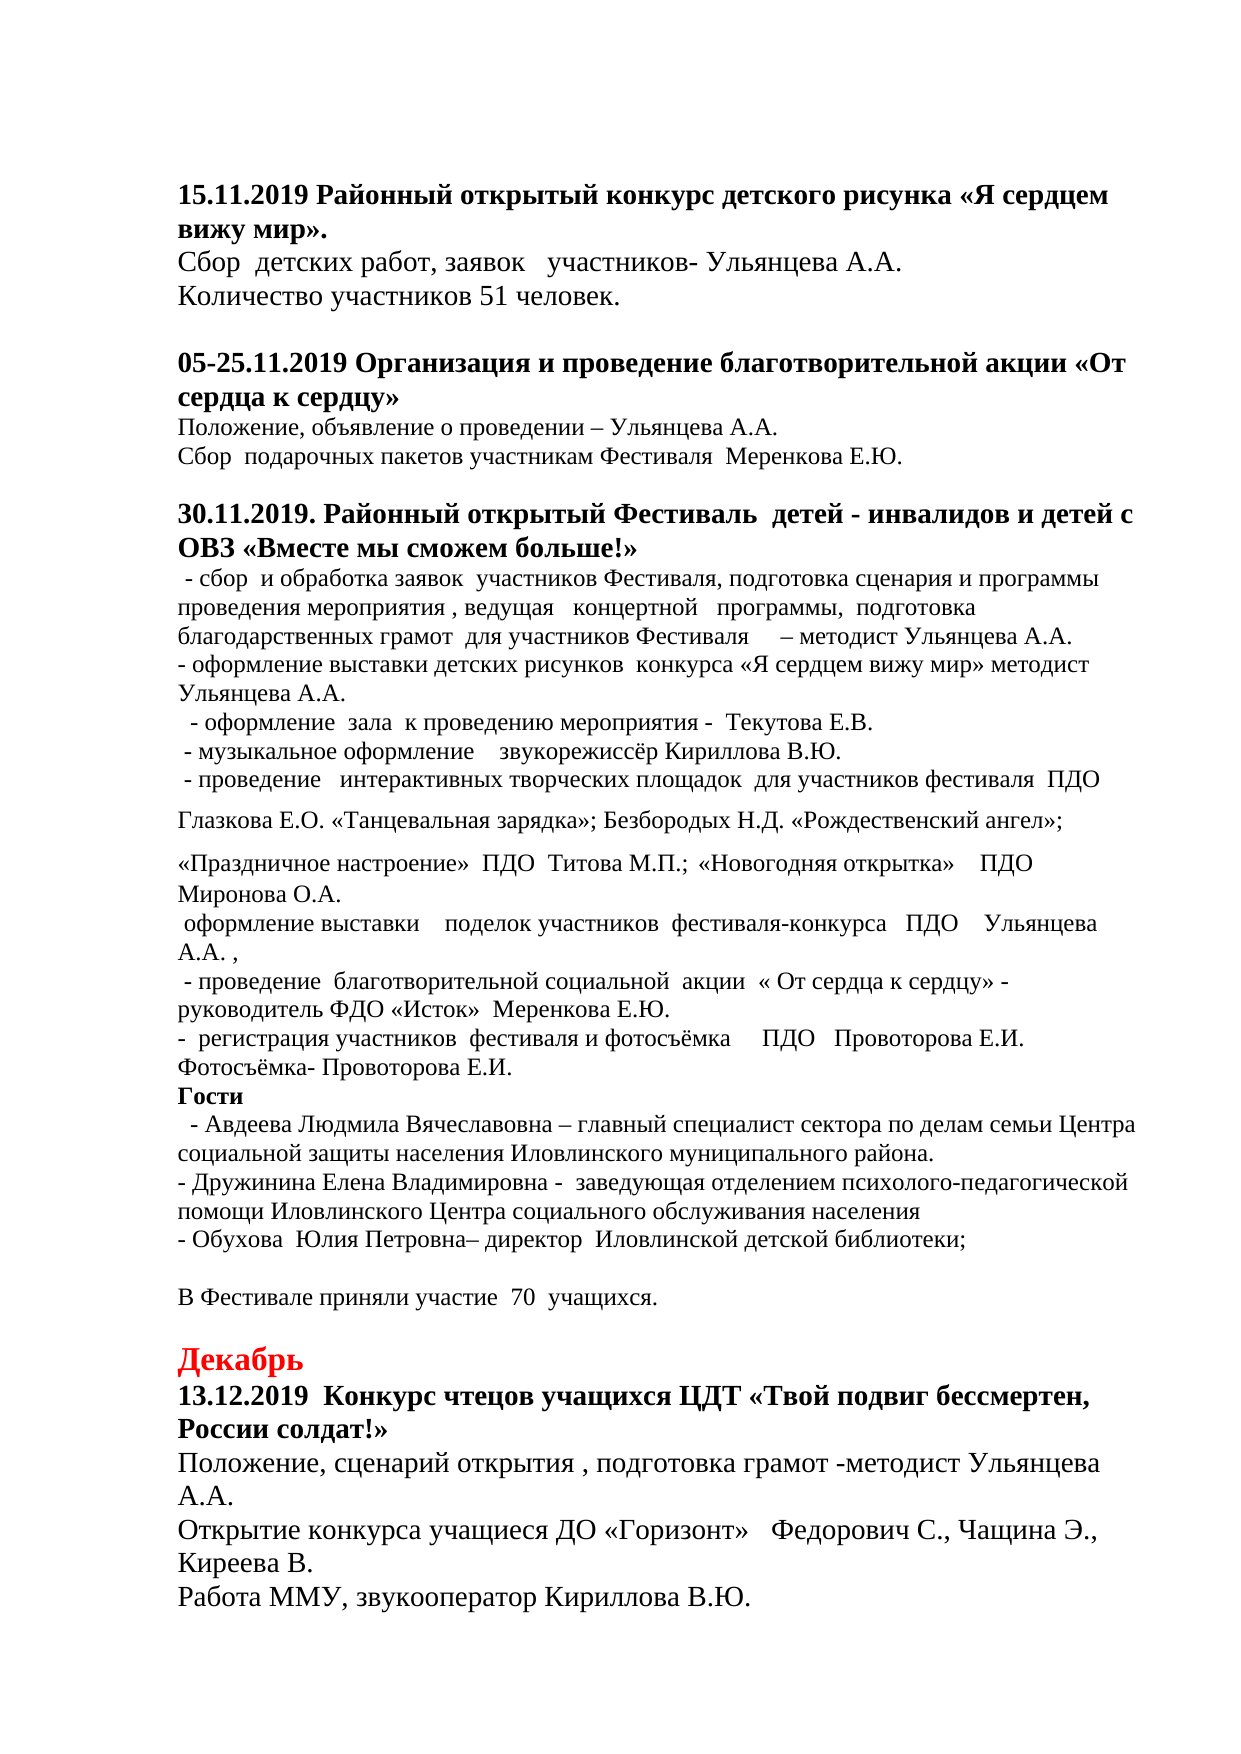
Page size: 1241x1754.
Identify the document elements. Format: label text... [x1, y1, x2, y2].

text - Обухова Юлия Петровна– директор Иловлинской детской библиотеки; [177, 1224, 1152, 1253]
text - регистрация участников фестиваля и фотосъёмка ПДО Провоторова Е.И. [177, 1023, 1152, 1052]
text Декабрь [177, 1339, 1152, 1378]
text В Фестивале приняли участие 70 учащихся. [177, 1282, 1152, 1311]
text - Авдеева Людмила Вячеславовна – главный специалист сектора по делам семьи Центра социальной защиты населения Иловлинского муниципального района. [177, 1109, 1152, 1167]
text Положение, сценарий открытия , подготовка грамот -методист Ульянцева А.А. [177, 1445, 1152, 1512]
text - оформление выставки детских рисунков конкурса «Я сердцем вижу мир» методист Ульянцева А.А. [177, 649, 1152, 707]
text 13.12.2019 Конкурс чтецов учащихся ЦДТ «Твой подвиг бессмертен, России солдат!» [177, 1378, 1152, 1445]
text - проведение благотворительной социальной акции « От сердца к сердцу» - руководитель ФДО «Исток» Меренкова Е.Ю. [177, 966, 1152, 1023]
text оформление выставки поделок участников фестиваля-конкурса ПДО Ульянцева А.А. , [177, 908, 1152, 966]
text Сбор детских работ, заявок участников- Ульянцева А.А. [177, 244, 1152, 278]
text Открытие конкурса учащиеся ДО «Горизонт» Федорович С., Чащина Э., Киреева В. [177, 1512, 1152, 1579]
text - музыкальное оформление звукорежиссёр Кириллова В.Ю. [177, 736, 1152, 764]
text Количество участников 51 человек. [177, 278, 1152, 312]
text Положение, объявление о проведении – Ульянцева А.А. [177, 412, 1152, 441]
text - Дружинина Елена Владимировна - заведующая отделением психолого-педагогической помощи Иловлинского Центра социального обслуживания населения [177, 1167, 1152, 1224]
text 30.11.2019. Районный открытый Фестиваль детей - инвалидов и детей с ОВЗ «Вместе мы сможем больше!» [177, 496, 1152, 563]
text - оформление зала к проведению мероприятия - Текутова Е.В. [177, 707, 1152, 736]
text Сбор подарочных пакетов участникам Фестиваля Меренкова Е.Ю. [177, 441, 1152, 470]
text Гости [177, 1081, 1152, 1109]
text Работа ММУ, звукооператор Кириллова В.Ю. [177, 1579, 1152, 1613]
text - сбор и обработка заявок участников Фестиваля, подготовка сценария и программы проведения мероприятия , ведущая концертной программы, подготовка благодарственных грамот для участников Фестиваля – методист Ульянцева А.А. [177, 563, 1152, 649]
text 15.11.2019 Районный открытый конкурс детского рисунка «Я сердцем вижу мир». [177, 177, 1152, 244]
text 05-25.11.2019 Организация и проведение благотворительной акции «От сердца к сердцу» [177, 345, 1152, 412]
text Фотосъёмка- Провоторова Е.И. [177, 1052, 1152, 1081]
text - проведение интерактивных творческих площадок для участников фестиваля ПДО Глазкова Е.О. «Танцевальная зарядка»; Безбородых Н.Д. «Рождественский ангел»; «Праздничное настроение» ПДО Титова М.П.; «Новогодняя открытка» ПДО Миронова О.А. [177, 764, 1152, 908]
